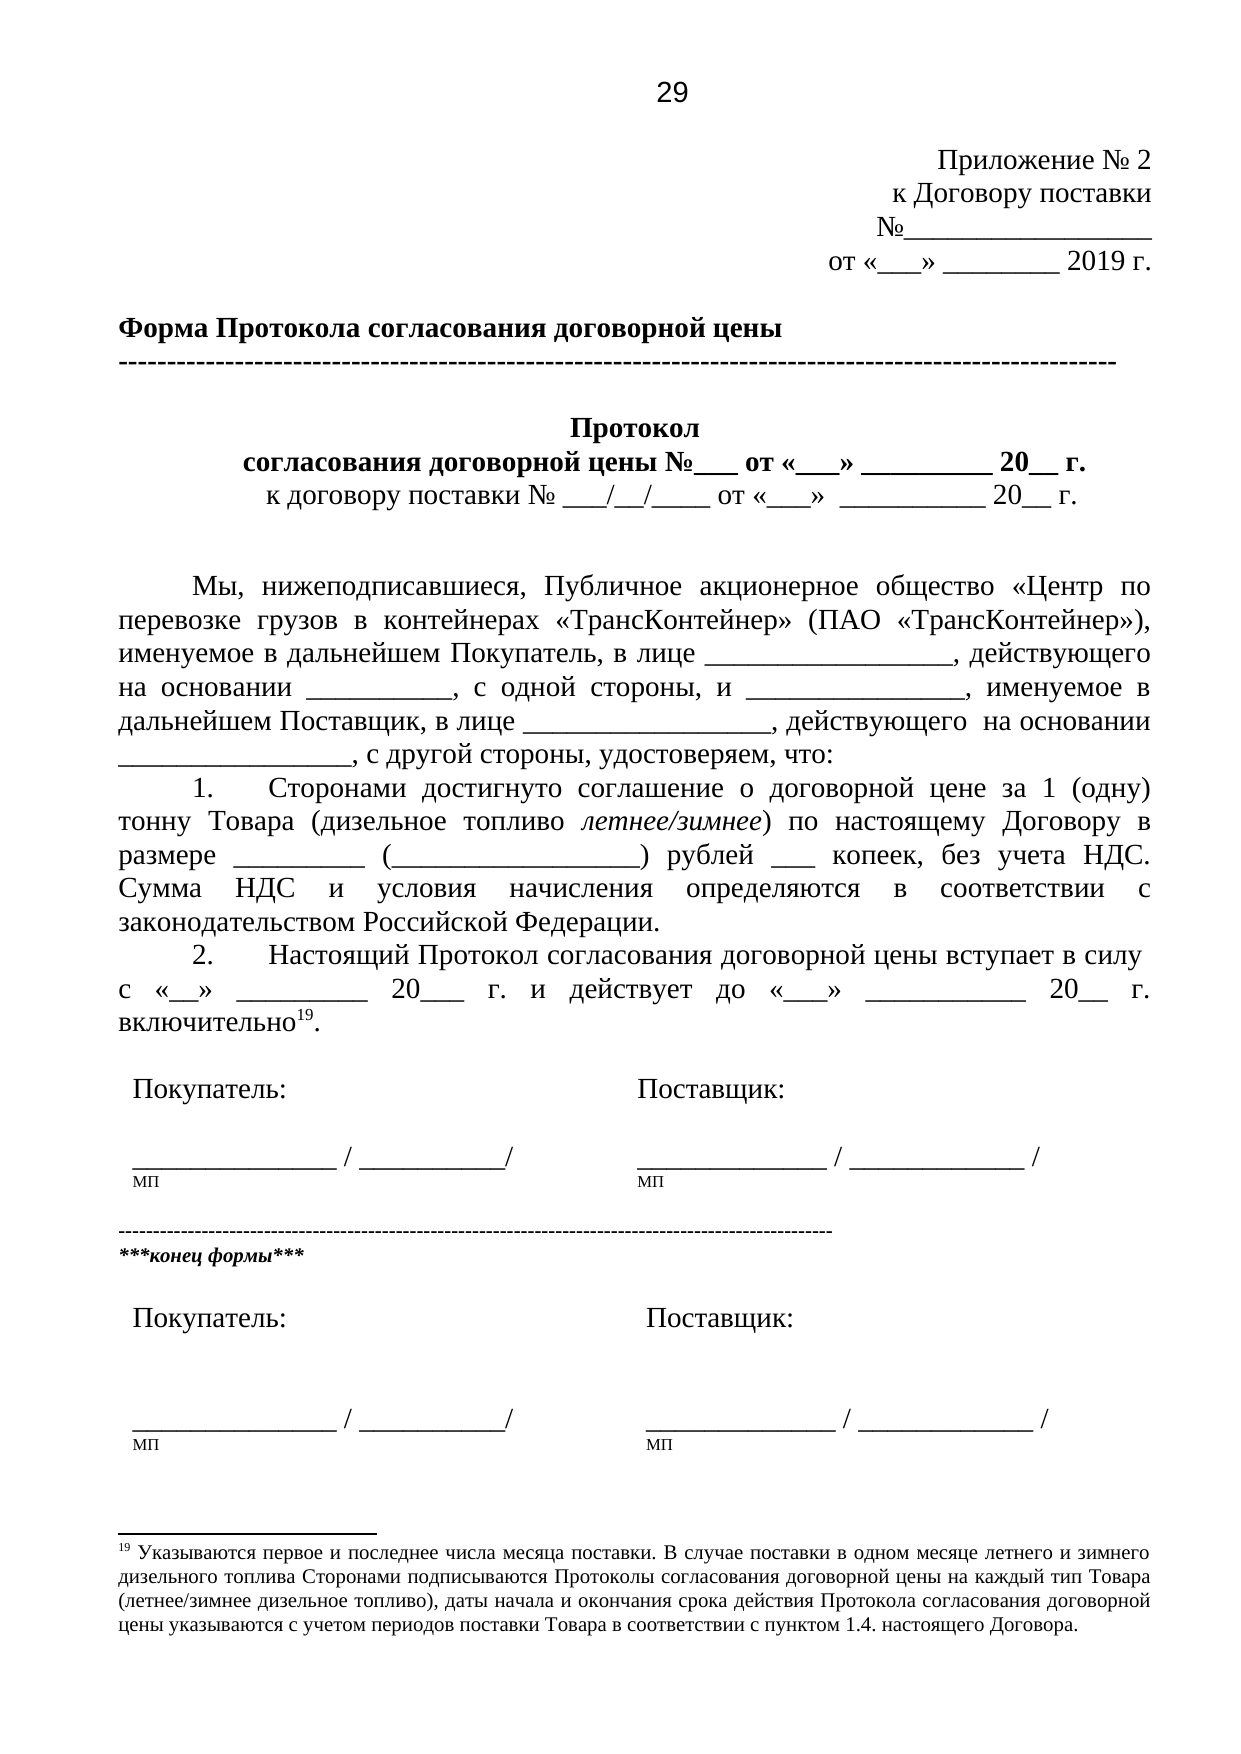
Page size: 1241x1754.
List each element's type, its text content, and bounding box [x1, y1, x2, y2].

text к договору поставки № ___/__/____ от «___» __________ 20__ г. [118, 477, 1152, 511]
text согласования договорной цены №___ от «___» _________ 20__ г. [118, 444, 1152, 477]
list Сторонами достигнуто соглашение о договорной цене за 1 (одну) тонну Товара (дизельное топливо летнее/зимнее) по настоящему Договору в размере _________ (_________________) рублей ___ копеек, без учета НДС. Сумма НДС и условия начисления определяются в соответствии с законодательством Российской Федерации. [118, 770, 1152, 937]
text ------------------------------------------------------------------------------------------------------- [118, 343, 1152, 377]
table_header Поставщик: _____________ / ____________ / МП [626, 1072, 1133, 1218]
list Настоящий Протокол согласования договорной цены вступает в силу с «__» _________ 20___ г. и действует до «___» ___________ 20__ г. включительно. [118, 937, 1152, 1038]
text Мы, нижеподписавшиеся, Публичное акционерное общество «Центр по перевозке грузов в контейнерах «ТрансКонтейнер» (ПАО «ТрансКонтейнер»), именуемое в дальнейшем Покупатель, в лице _________________, действующего на основании __________, с одной стороны, и _______________, именуемое в дальнейшем Поставщик, в лице _________________, действующего на основании ________________, с другой стороны, удостоверяем, что: [118, 568, 1152, 770]
text ------------------------------------------------------------------------------------------------------- [118, 1218, 1152, 1242]
text от «___» ________ 2019 г. [118, 243, 1152, 276]
table_header Поставщик: _____________ / ____________ / МП [635, 1300, 1151, 1453]
text Форма Протокола согласования договорной цены [118, 310, 1152, 343]
table_header Покупатель: ______________ / __________/ МП [121, 1300, 634, 1453]
text №_________________ [118, 209, 1152, 243]
table_header Покупатель: ______________ / __________/ МП [121, 1072, 626, 1218]
text Протокол [118, 410, 1152, 444]
text Приложение № 2 [118, 142, 1152, 176]
text к Договору поставки [118, 176, 1152, 209]
text ***конец формы*** [118, 1242, 1152, 1267]
